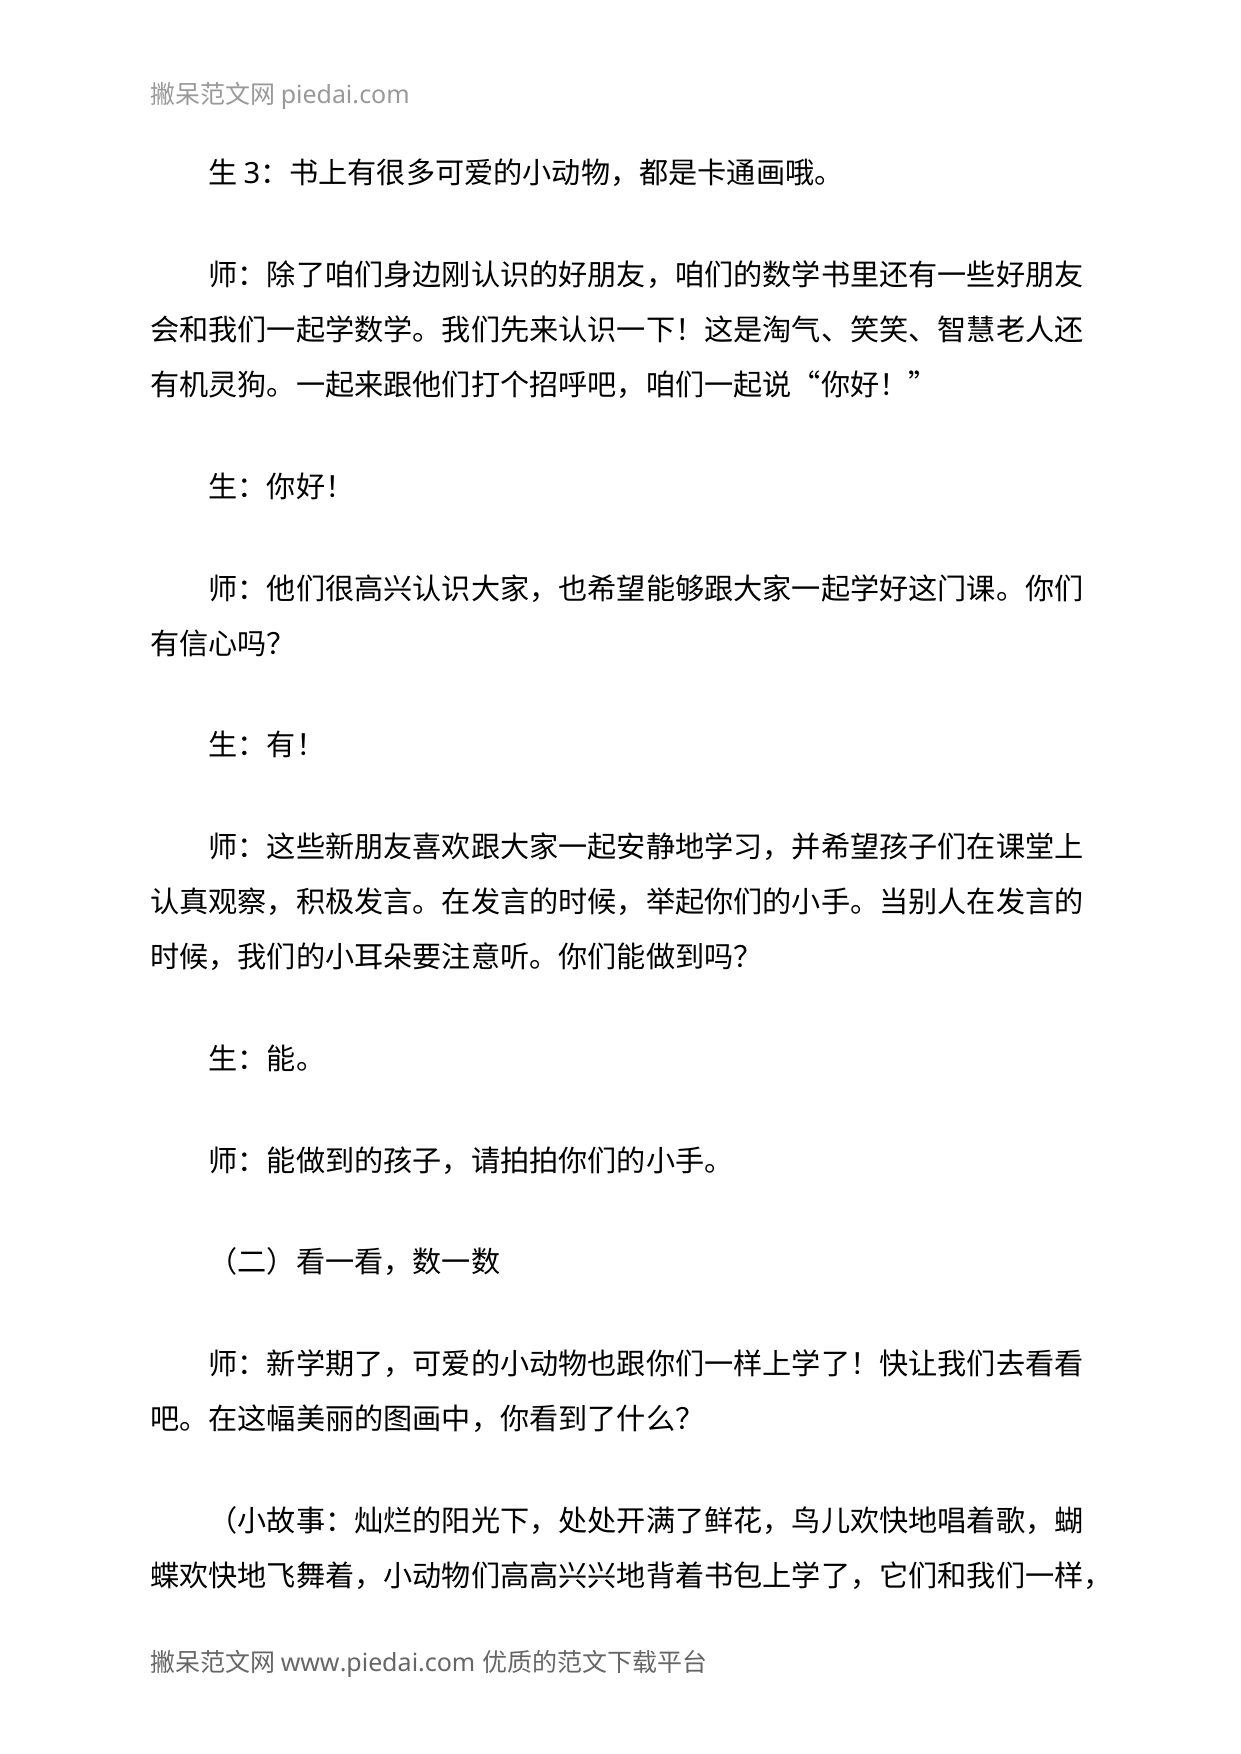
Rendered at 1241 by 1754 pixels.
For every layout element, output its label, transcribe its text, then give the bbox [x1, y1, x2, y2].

text 师：新学期了，可爱的小动物也跟你们一样上学了！快让我们去看看吧。在这幅美丽的图画中，你看到了什么？ [150, 1341, 1090, 1438]
text 生：有！ [150, 722, 1090, 764]
text 生3：书上有很多可爱的小动物，都是卡通画哦。 [150, 150, 1090, 192]
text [150, 1497, 1090, 1594]
text 生：你好！ [150, 463, 1090, 506]
text 师：他们很高兴认识大家，也希望能够跟大家一起学好这门课。你们有信心吗？ [150, 565, 1090, 662]
text 师：能做到的孩子，请拍拍你们的小手。 [150, 1137, 1090, 1179]
text 生：能。 [150, 1035, 1090, 1078]
text （二）看一看，数一数 [150, 1239, 1090, 1281]
text 师：除了咱们身边刚认识的好朋友，咱们的数学书里还有一些好朋友会和我们一起学数学。我们先来认识一下！这是淘气、笑笑、智慧老人还有机灵狗。一起来跟他们打个招呼吧，咱们一起说“你好！” [150, 252, 1090, 404]
text 师：这些新朋友喜欢跟大家一起安静地学习，并希望孩子们在课堂上认真观察，积极发言。在发言的时候，举起你们的小手。当别人在发言的时候，我们的小耳朵要注意听。你们能做到吗？ [150, 824, 1090, 976]
